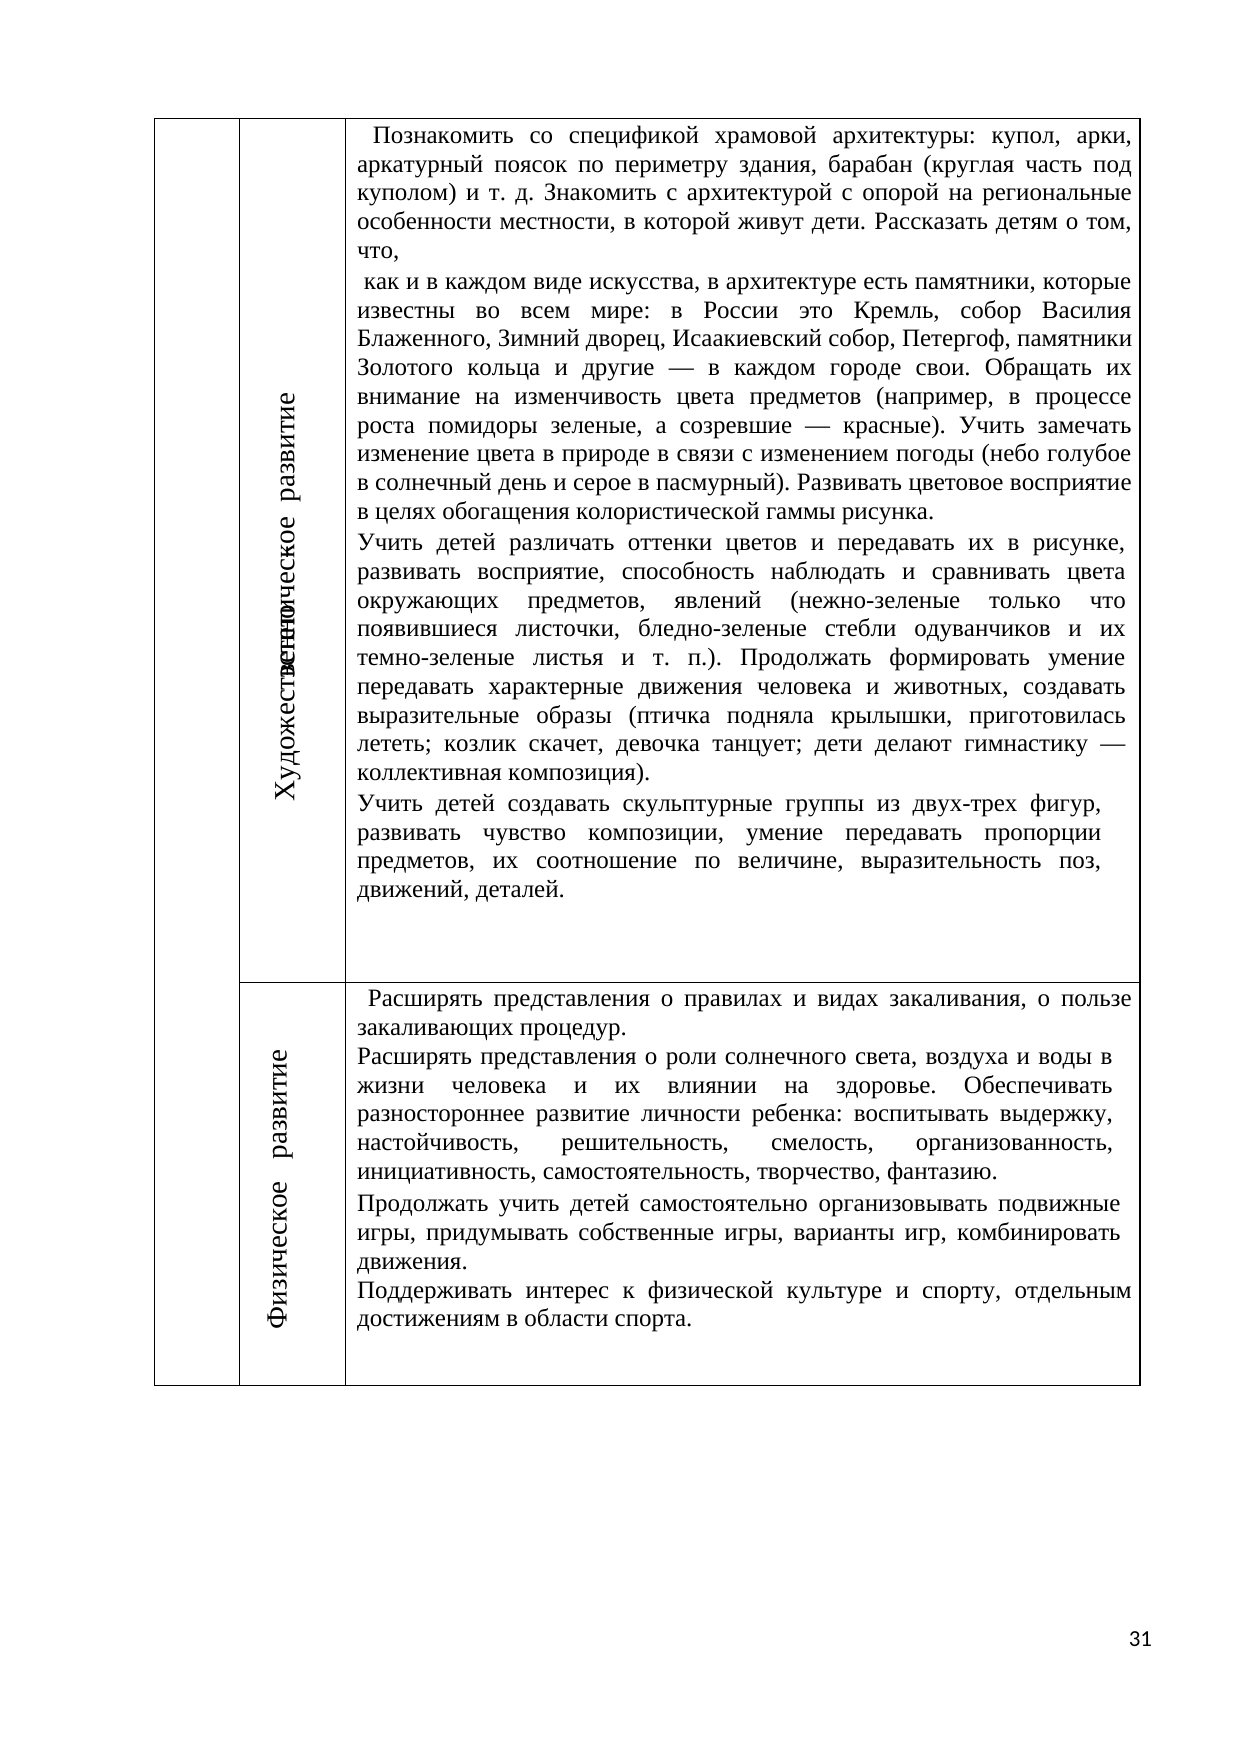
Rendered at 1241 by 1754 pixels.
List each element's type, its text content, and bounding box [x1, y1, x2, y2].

table_cell Расширять представления о правилах и видах закаливания, о пользе закаливающих процедур. Расширять представления о роли солнечного света, воздуха и воды в жизни человека и их влиянии на здоровье. Обеспечивать разностороннее развитие личности ребенка: воспитывать выдержку, настойчивость, решительность, смелость, организованность, инициативность, самостоятельность, творчество, фантазию. Продолжать учить детей самостоятельно организовывать подвижные игры, придумывать собственные игры, варианты игр, комбинировать движения. Поддерживать интерес к физической культуре и спорту, отдельным достижениям в области спорта. [346, 983, 1139, 1385]
table_cell Познакомить со спецификой храмовой архитектуры: купол, арки, аркатурный поясок по периметру здания, барабан (круглая часть под куполом) и т. д. Знакомить с архитектурой с опорой на региональные особенности местности, в которой живут дети. Рассказать детям о том, что, как и в каждом виде искусства, в архитектуре есть памятники, которые известны во всем мире: в России это Кремль, собор Василия Блаженного, Зимний дворец, Исаакиевский собор, Петергоф, памятники Золотого кольца и другие — в каждом городе свои. Обращать их внимание на изменчивость цвета предметов (например, в процессе роста помидоры зеленые, а созревшие — красные). Учить замечать изменение цвета в природе в связи с изменением погоды (небо голубое в солнечный день и серое в пасмурный). Развивать цветовое восприятие в целях обогащения колористической гаммы рисунка. Учить детей различать оттенки цветов и передавать их в рисунке, развивать восприятие, способность наблюдать и сравнивать цвета окружающих предметов, явлений (нежно-зеленые только что появившиеся листочки, бледно-зеленые стебли одуванчиков и их темно-зеленые листья и т. п.). Продолжать формировать умение передавать характерные движения человека и животных, создавать выразительные образы (птичка подняла крылышки, приготовилась лететь; козлик скачет, девочка танцует; дети делают гимнастику — коллективная композиция). Учить детей создавать скульптурные группы из двух-трех фигур, развивать чувство композиции, умение передавать пропорции предметов, их соотношение по величине, выразительность поз, движений, деталей. [346, 119, 1139, 982]
table_cell [240, 983, 345, 1385]
table_cell [240, 119, 345, 982]
table_cell [155, 119, 239, 1385]
